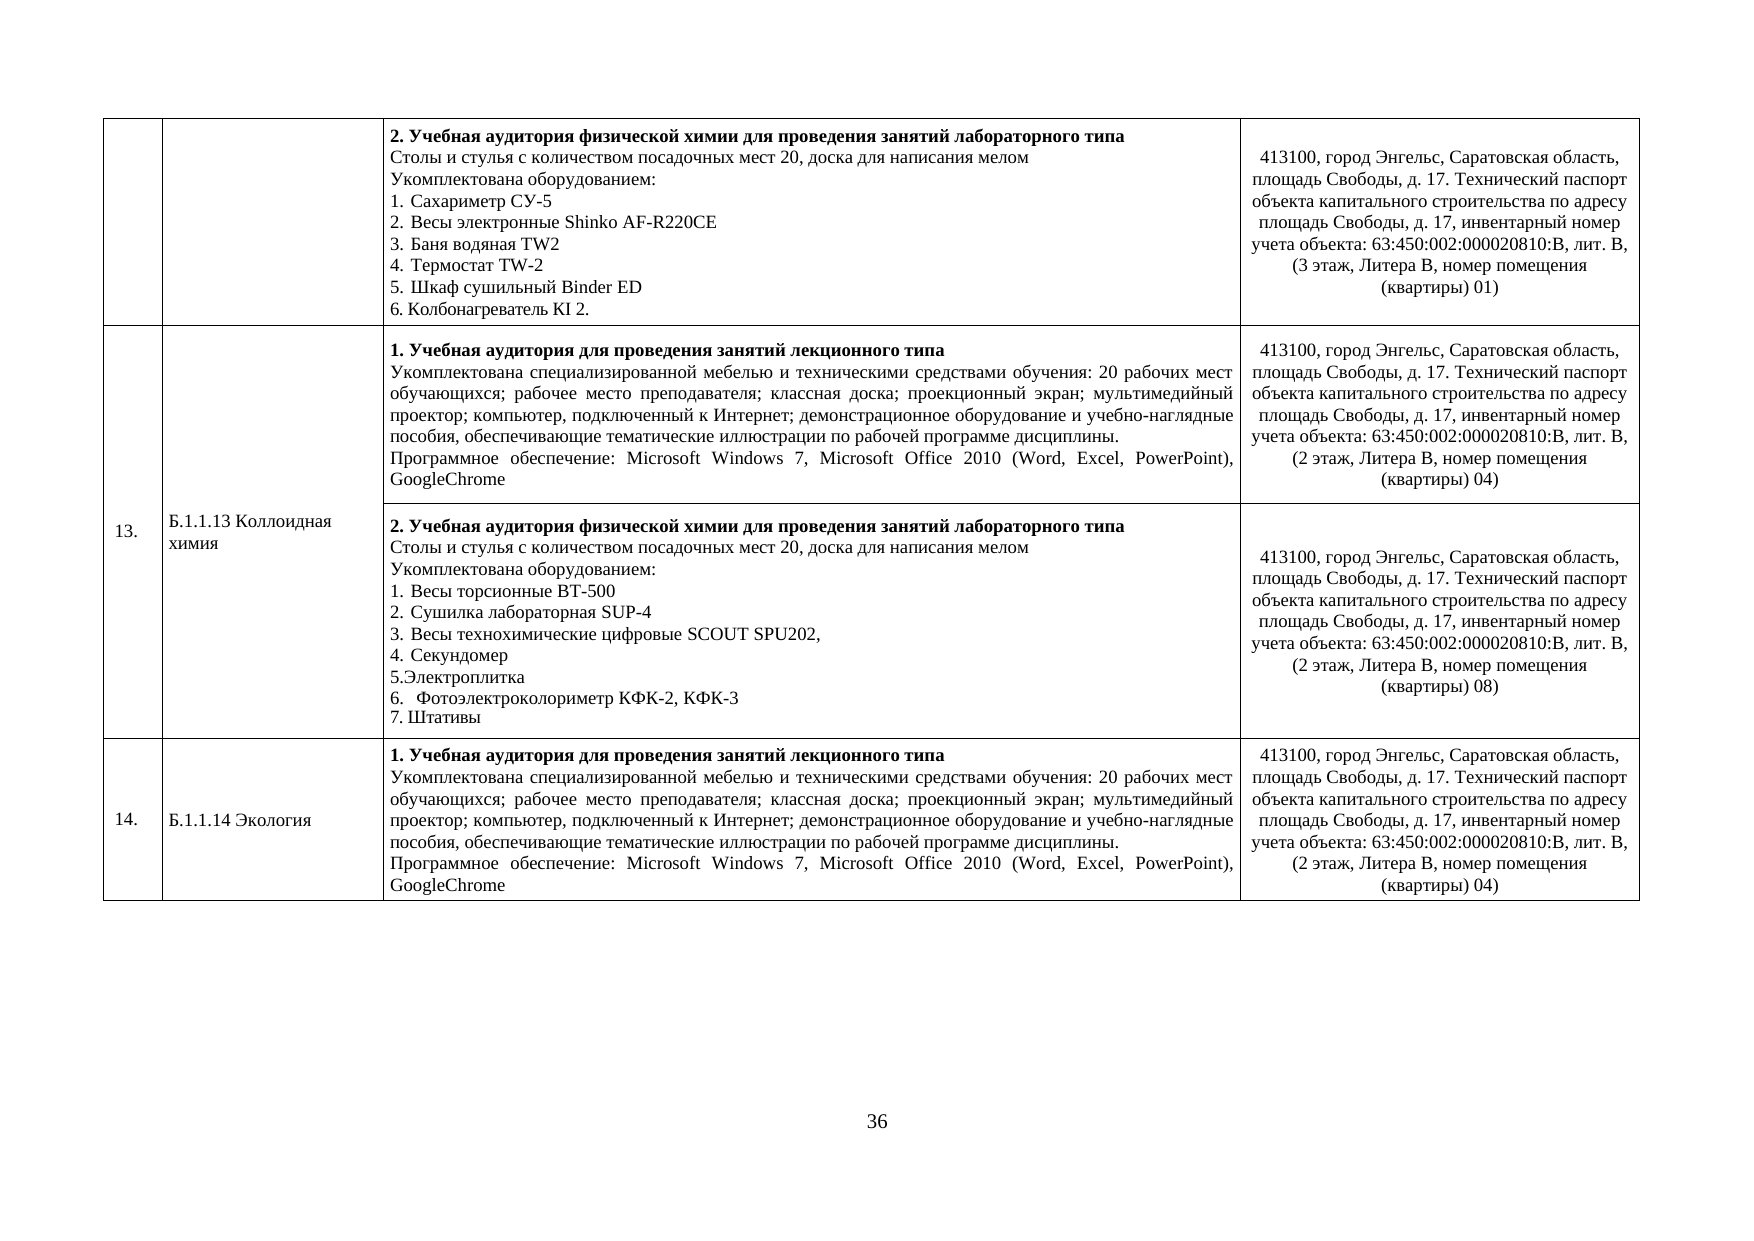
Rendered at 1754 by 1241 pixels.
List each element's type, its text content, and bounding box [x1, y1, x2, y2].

table_cell [104, 326, 162, 738]
table_cell [104, 119, 162, 325]
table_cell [163, 119, 383, 325]
table_cell 413100, город Энгельс, Саратовская область, площадь Свободы, д. 17. Технический паспорт объекта капитального строительства по адресу площадь Свободы, д. 17, инвентарный номер учета объекта: 63:450:002:000020810:В, лит. В, (2 этаж, Литера В, номер помещения (квартиры) 04) [1241, 739, 1639, 900]
table_cell Б.1.1.14 Экология [163, 739, 383, 900]
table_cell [1241, 119, 1639, 325]
table_cell 2. Учебная аудитория физической химии для проведения занятий лабораторного типа Столы и стулья с количеством посадочных мест 20, доска для написания мелом Укомплектована оборудованием: Весы торсионные ВТ-500 Сушилка лабораторная SUP-4 Весы технохимические цифровые SCOUT SPU202, Секундомер 5.Электроплитка Фотоэлектроколориметр КФК-2, КФК-3 7. Штативы [384, 504, 1240, 738]
table_cell Б.1.1.13 Коллоидная химия [163, 326, 383, 738]
table_cell 413100, город Энгельс, Саратовская область, площадь Свободы, д. 17. Технический паспорт объекта капитального строительства по адресу площадь Свободы, д. 17, инвентарный номер учета объекта: 63:450:002:000020810:В, лит. В, (2 этаж, Литера В, номер помещения (квартиры) 08) [1241, 504, 1639, 738]
table_cell 2. Учебная аудитория физической химии для проведения занятий лабораторного типа Столы и стулья с количеством посадочных мест 20, доска для написания мелом Укомплектована оборудованием: Сахариметр СУ-5 Весы электронные Shinko AF-R220CE Баня водяная ТW2 Термостат TW-2 Шкаф сушильный Binder ED 6. Колбонагреватель КI 2. [384, 119, 1240, 325]
table_cell [104, 739, 162, 900]
table_cell 413100, город Энгельс, Саратовская область, площадь Свободы, д. 17. Технический паспорт объекта капитального строительства по адресу площадь Свободы, д. 17, инвентарный номер учета объекта: 63:450:002:000020810:В, лит. В, (2 этаж, Литера В, номер помещения (квартиры) 04) [1241, 326, 1639, 503]
